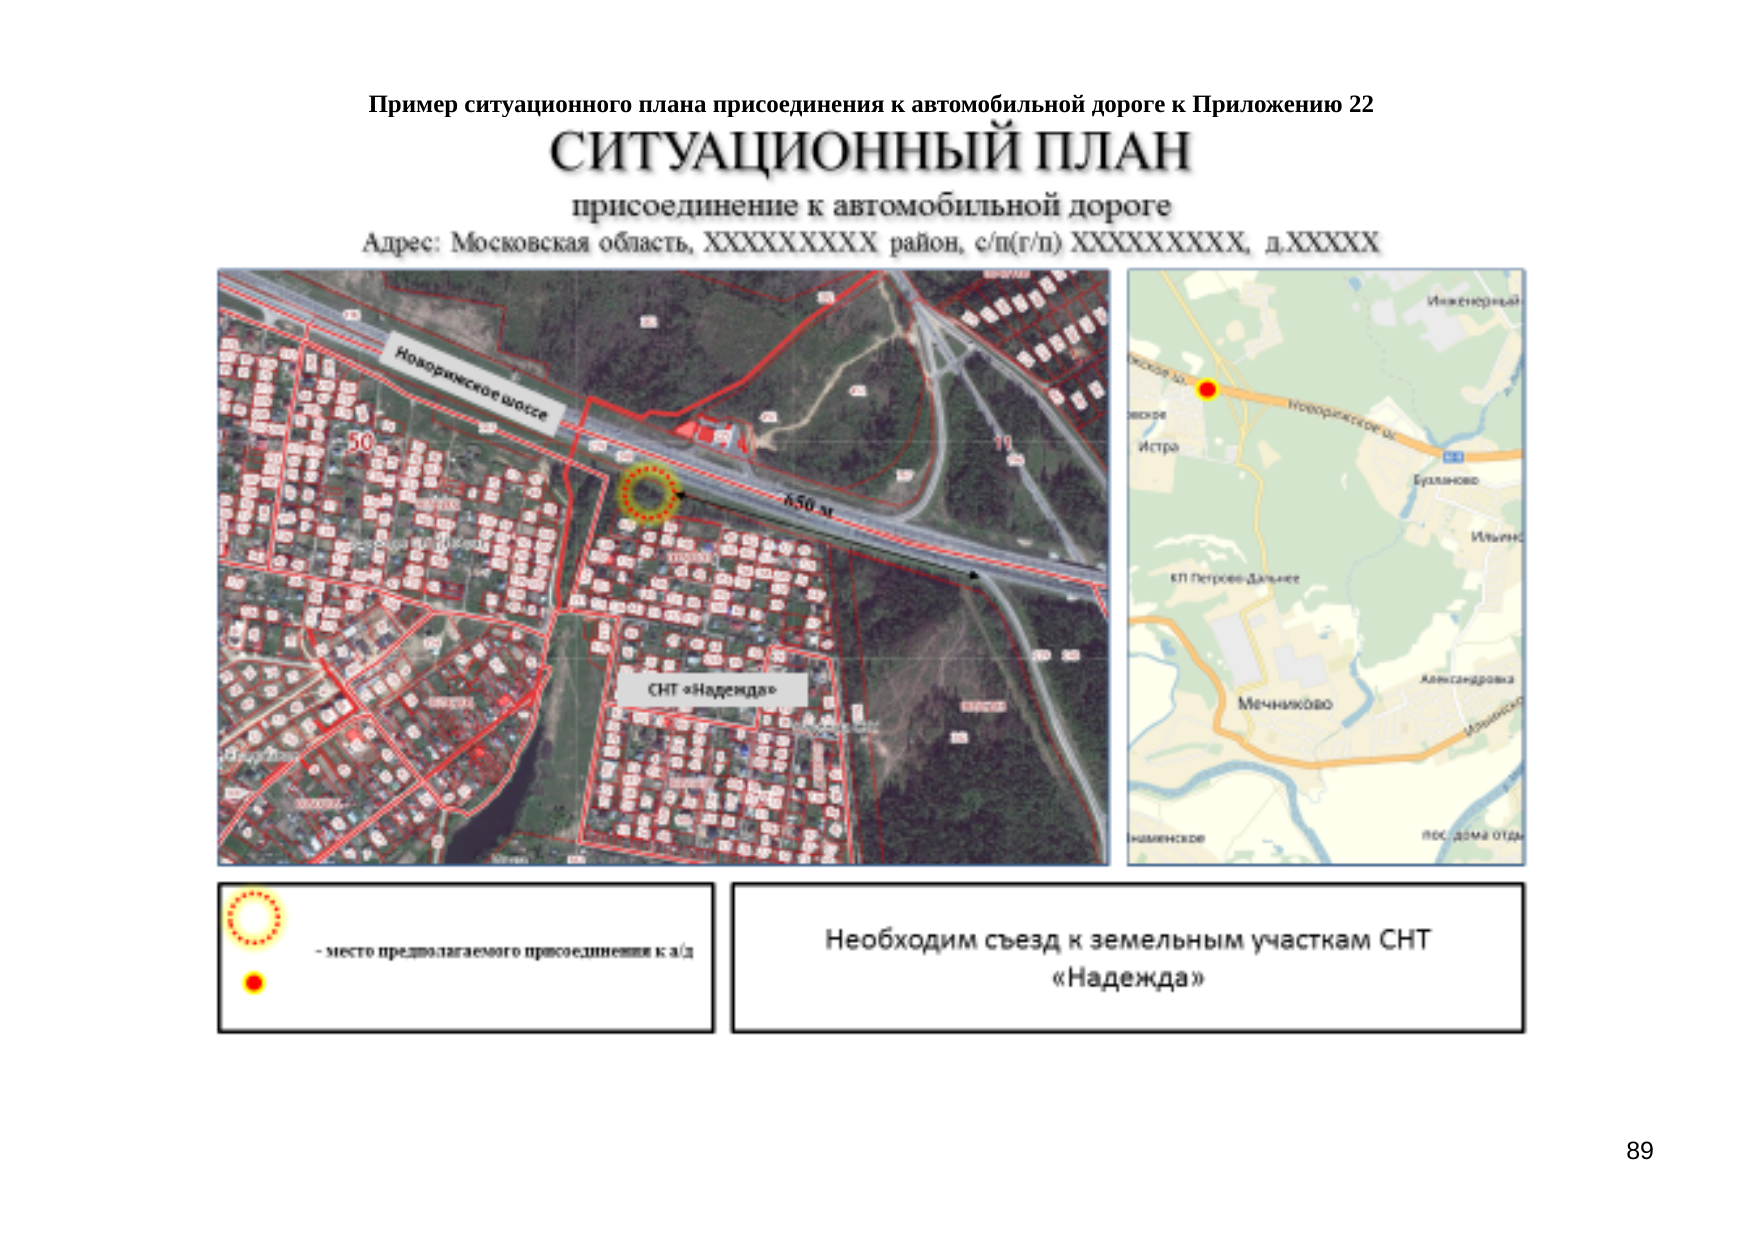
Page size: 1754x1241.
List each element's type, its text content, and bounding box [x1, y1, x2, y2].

picture [192, 117, 1550, 1058]
